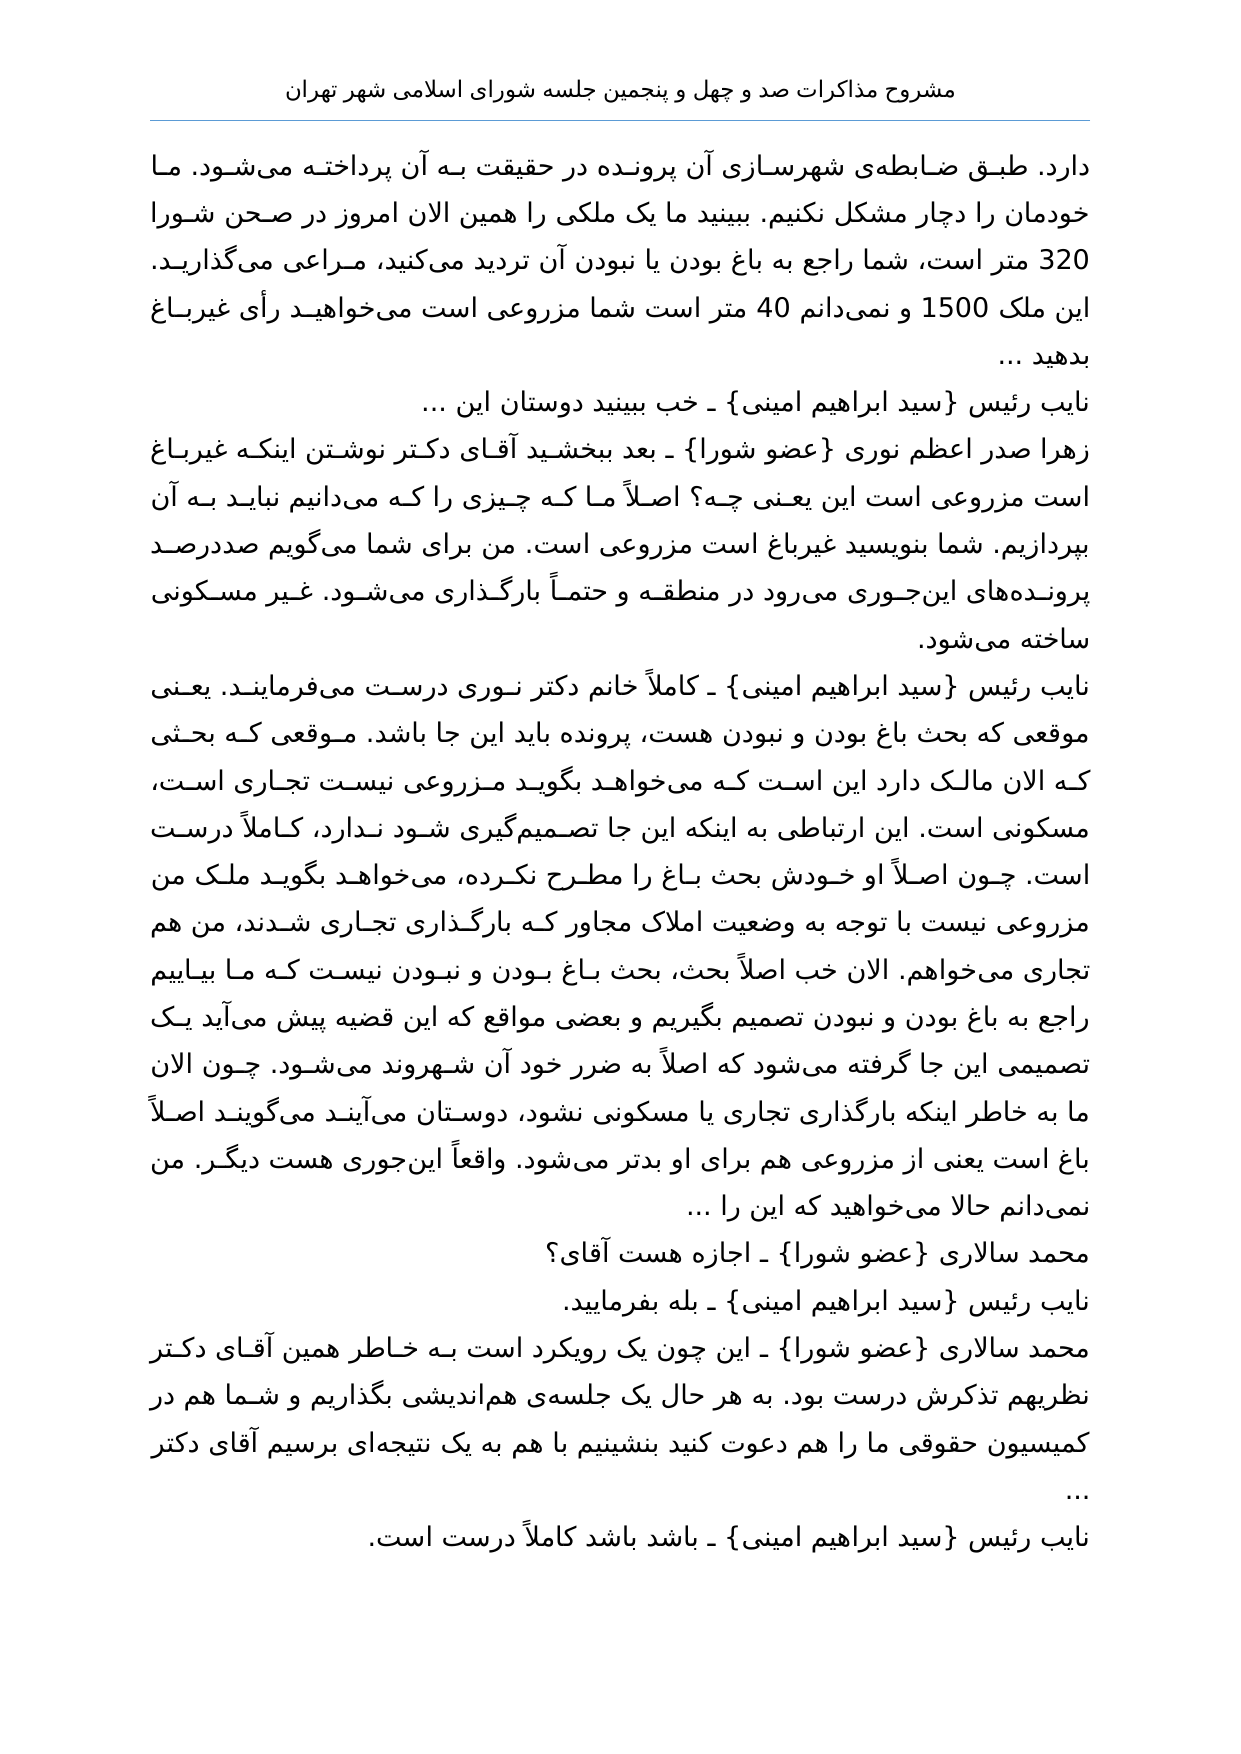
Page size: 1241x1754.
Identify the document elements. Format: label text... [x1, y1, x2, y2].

text نایب رئیس {سید ابراهیم امینی} ـ بله بفرمایید. [150, 1285, 1090, 1317]
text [150, 150, 1090, 371]
text نایب رئیس {سید ابراهیم امینی} ـ باشد باشد کاملاً درست است. [150, 1521, 1090, 1553]
text نایب رئیس {سید ابراهیم امینی} ـ کاملاً خانم دکتر نوری درست می‌‌فرمایند. یعنی موقعی که بحث باغ بودن و نبودن هست، پرونده باید این جا باشد. موقعی که بحثی که الان مالک دارد این است که می‌‌خواهد بگوید مزروعی نیست تجاری است، مسکونی است. این ارتباطی به اینکه این جا تصمیم‌‌گیری شود ندارد، کاملاً درست است. چون اصلاً او خودش بحث باغ را مطرح نکرده، می‌‌خواهد بگوید ملک من مزروعی نیست با توجه به وضعیت املاک مجاور که بارگذاری تجاری شدند، من هم تجاری می‌‌خواهم. الان خب اصلاً بحث، بحث باغ بودن و نبودن نیست که ما بیاییم راجع به باغ بودن و نبودن تصمیم بگیریم و بعضی مواقع که این قضیه پیش می‌‌آید یک تصمیمی این جا گرفته می‌‌شود که اصلاً به ضرر خود آن شهروند می‌‌شود. چون الان ما به خاطر اینکه بارگذاری تجاری یا مسکونی نشود، دوستان می‌‌آیند می‌‌گویند اصلاً باغ است یعنی از مزروعی هم برای او بدتر می‌‌شود. واقعاً این‌‌جوری هست دیگر. من نمی‌‌دانم حالا می‌‌خواهید که این را ... [150, 670, 1090, 1222]
text محمد سالاری {عضو شورا} ـ اجازه هست آقای؟ [150, 1238, 1090, 1269]
text نایب رئیس {سید ابراهیم امینی} ـ خب ببینید دوستان این ... [150, 386, 1090, 418]
text زهرا صدر اعظم نوری {عضو شورا} ـ بعد ببخشید آقای دکتر نوشتن اینکه غیرباغ است مزروعی است این یعنی چه؟ اصلاً ما که چیزی را که می‌‌دانیم نباید به آن بپردازیم. شما بنویسید غیرباغ است مزروعی است. من برای شما می‌‌گویم صددرصد پرونده‌‌های این‌‌جوری می‌‌رود در منطقه و حتماً بارگذاری می‌‌شود. غیر مسکونی ساخته می‌شود. [150, 434, 1090, 654]
text محمد سالاری {عضو شورا} ـ این چون یک رویکرد است به خاطر همین آقای دکتر نظریهم تذکرش درست بود. به هر حال یک جلسه‌‌ی هم‌‌اندیشی بگذاریم و شما هم در کمیسیون حقوقی ما را هم دعوت کنید بنشینیم با هم به یک نتیجه‌‌ای برسیم آقای دکتر ... [150, 1332, 1090, 1506]
